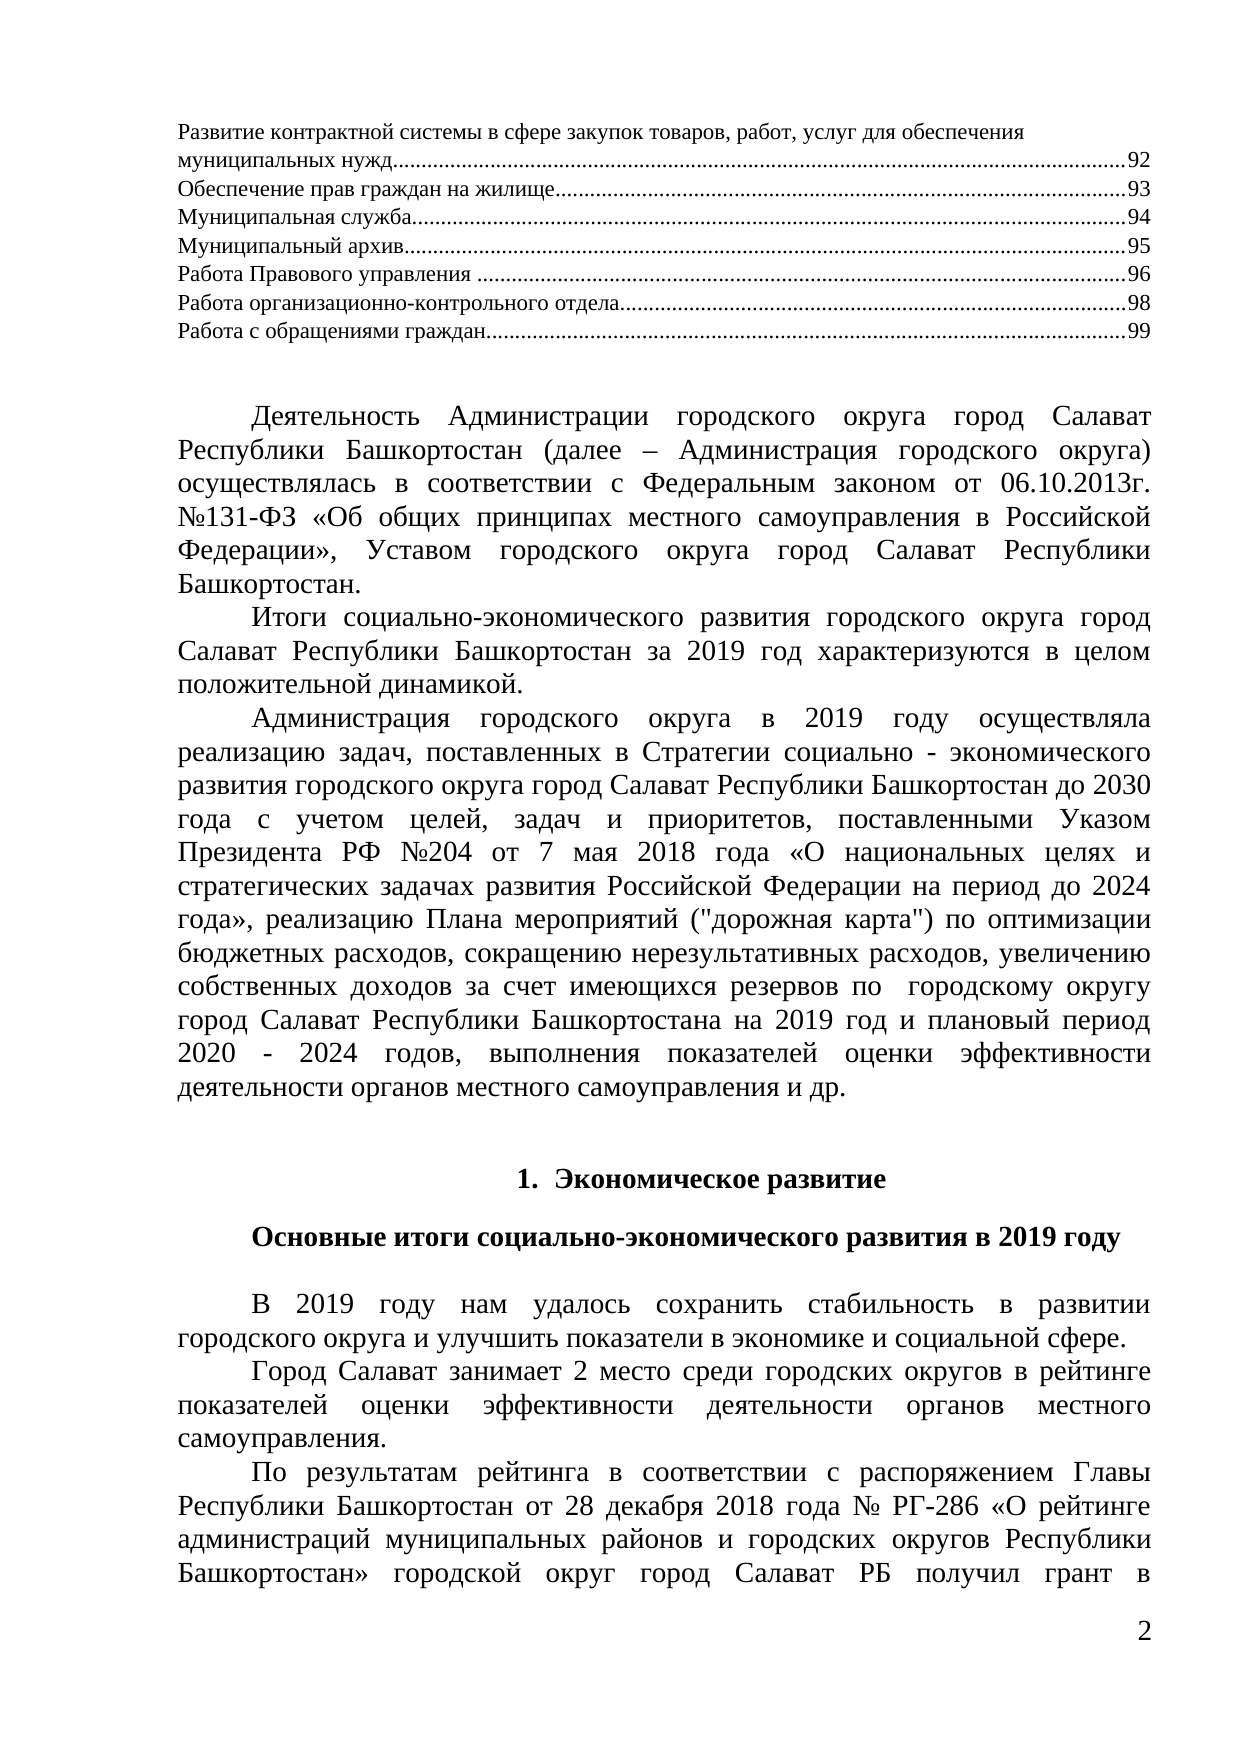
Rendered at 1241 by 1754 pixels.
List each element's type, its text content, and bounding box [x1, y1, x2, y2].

text Деятельность Администрации городского округа город Салават Республики Башкортостан (далее – Администрация городского округа) осуществлялась в соответствии с Федеральным законом от 06.10.2013г. №131-ФЗ «Об общих принципах местного самоуправления в Российской Федерации», Уставом городского округа город Салават Республики Башкортостан. [177, 398, 1152, 599]
subtitle Основные итоги социально-экономического развития в 2019 году [177, 1219, 1152, 1253]
text Итоги социально-экономического развития городского округа город Салават Республики Башкортостан за 2019 год характеризуются в целом положительной динамикой. [177, 599, 1152, 700]
text Город Салават занимает 2 место среди городских округов в рейтинге показателей оценки эффективности деятельности органов местного самоуправления. [177, 1353, 1152, 1454]
text Администрация городского округа в 2019 году осуществляла реализацию задач, поставленных в Стратегии социально - экономического развития городского округа город Салават Республики Башкортостан до 2030 года с учетом целей, задач и приоритетов, поставленными Указом Президента РФ №204 от 7 мая 2018 года «О национальных целях и стратегических задачах развития Российской Федерации на период до 2024 года», реализацию Плана мероприятий ("дорожная карта") по оптимизации бюджетных расходов, сокращению нерезультативных расходов, увеличению собственных доходов за счет имеющихся резервов по городскому округу город Салават Республики Башкортостана на 2019 год и плановый период 2020 - 2024 годов, выполнения показателей оценки эффективности деятельности органов местного самоуправления и др. [177, 700, 1152, 1103]
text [177, 1454, 1152, 1588]
subtitle Экономическое развитие [251, 1161, 1152, 1194]
text В 2019 году нам удалось сохранить стабильность в развитии городского округа и улучшить показатели в экономике и социальной сфере. [177, 1286, 1152, 1353]
